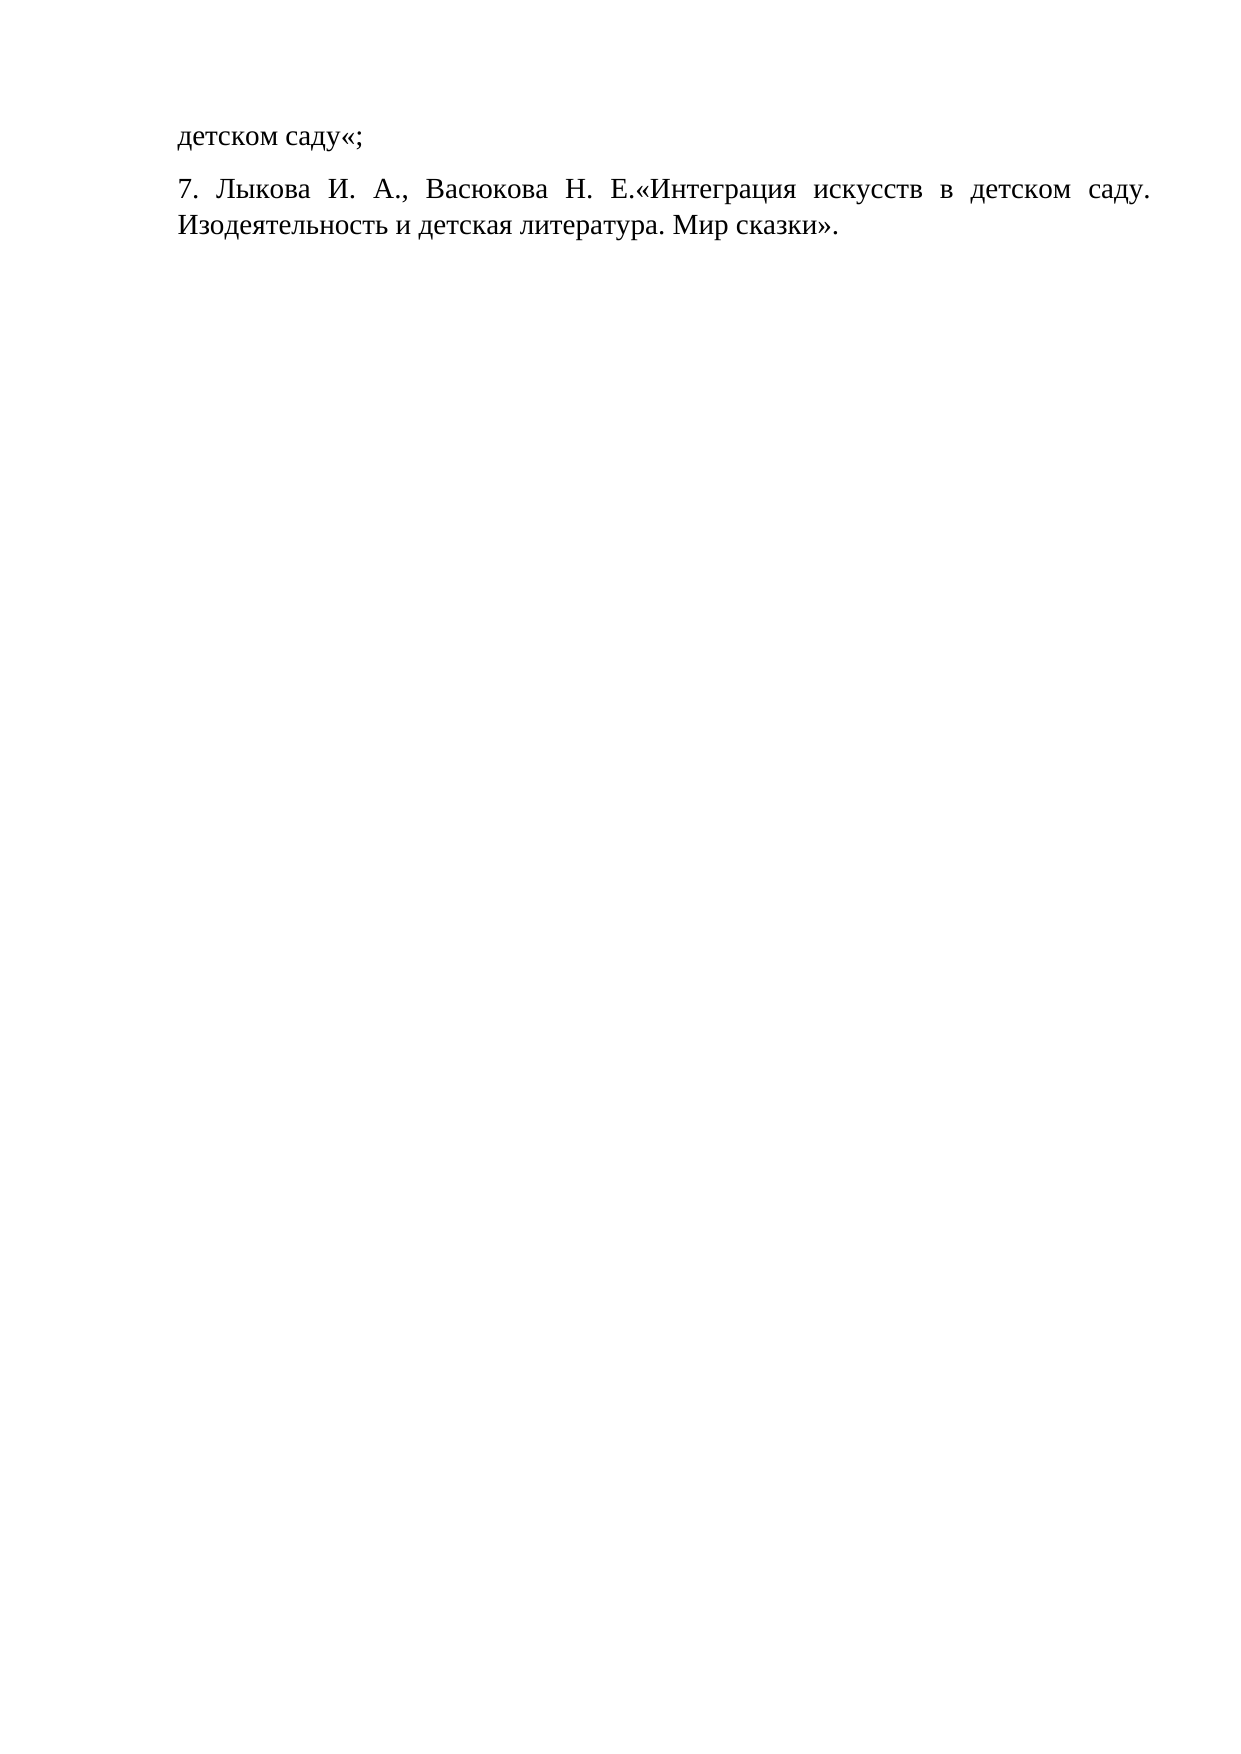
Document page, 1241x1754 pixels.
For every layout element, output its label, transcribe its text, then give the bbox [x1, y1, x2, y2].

text детском саду«; [177, 118, 1152, 152]
text 7. Лыкова И. А., Васюкова Н. Е.«Интеграция искусств в детском саду. Изодеятельность и детская литература. Мир сказки». [177, 171, 1152, 241]
